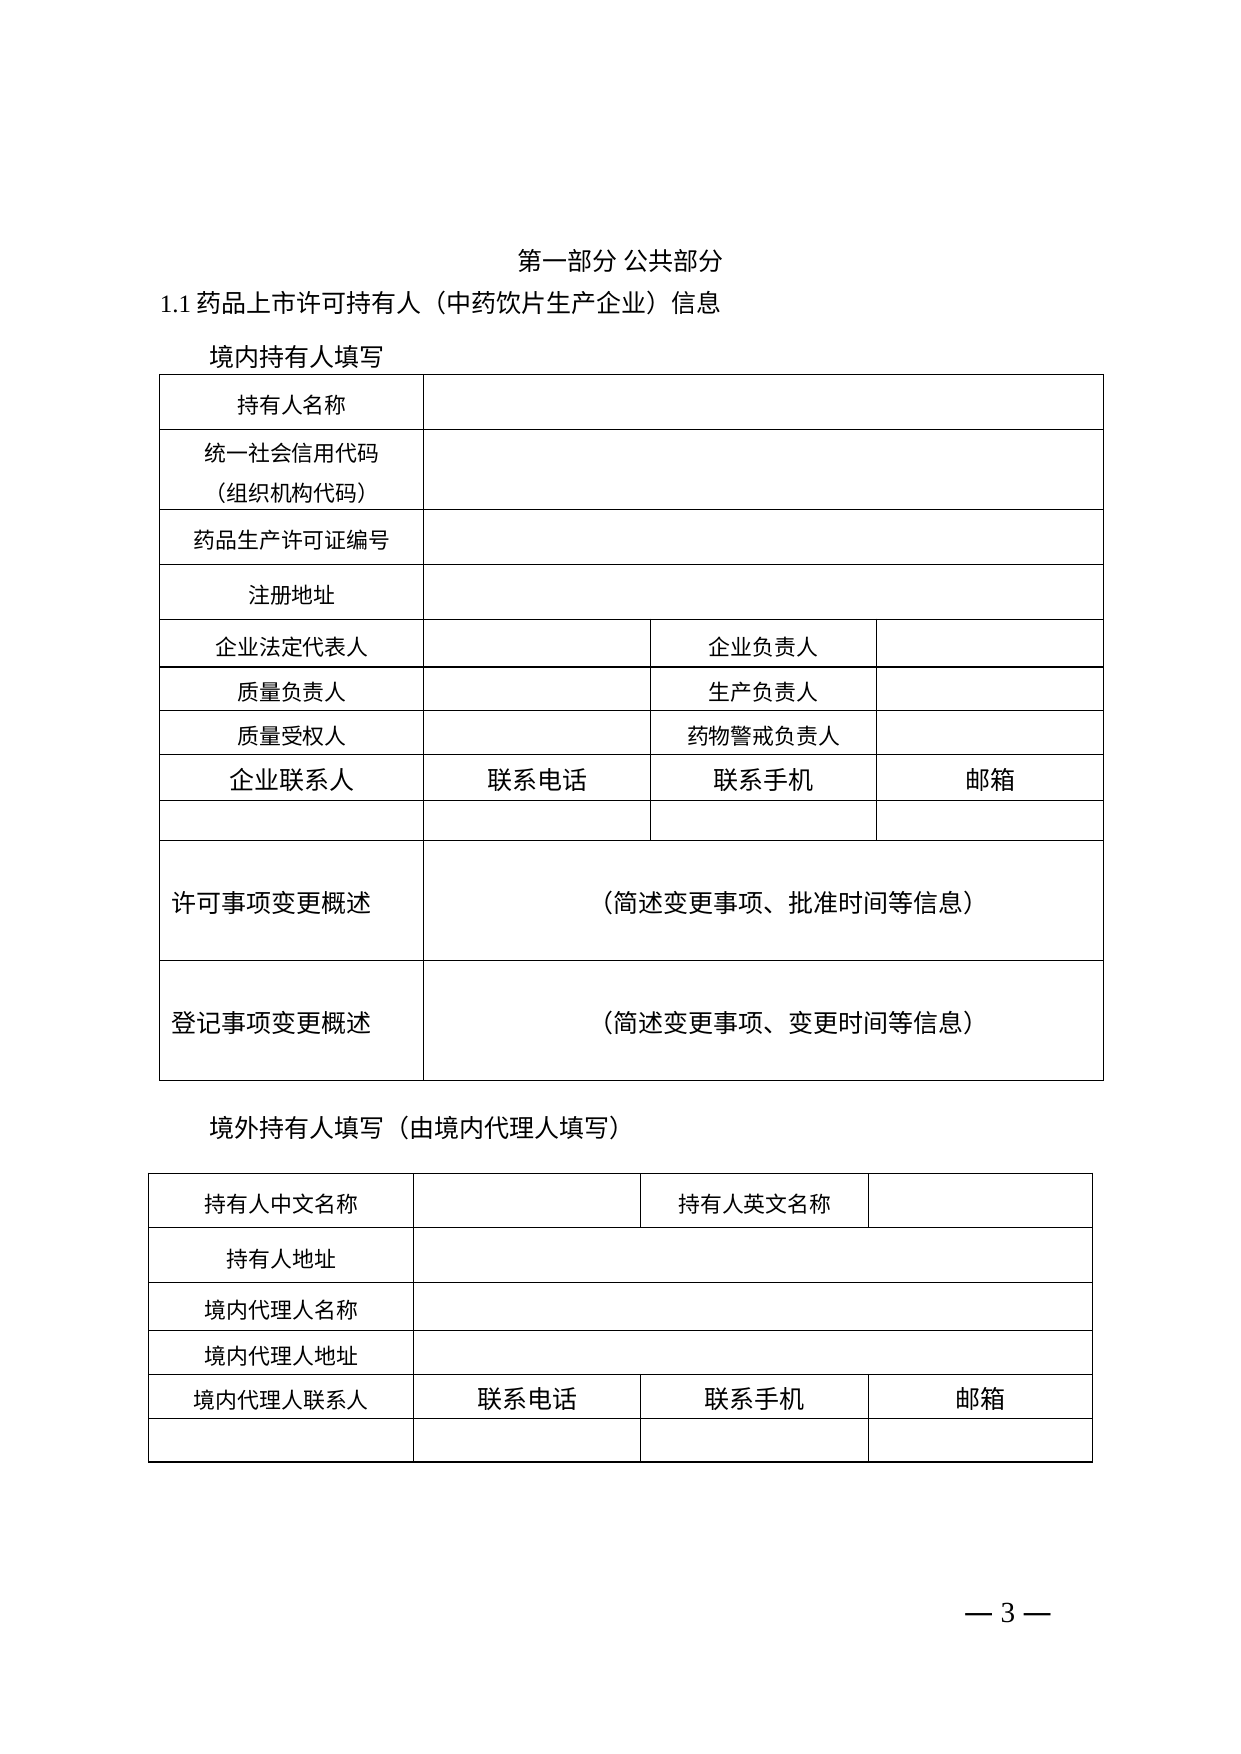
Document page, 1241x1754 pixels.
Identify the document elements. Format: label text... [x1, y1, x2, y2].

table_cell [651, 801, 876, 840]
table_cell 境内代理人地址 [149, 1331, 413, 1374]
table_cell 企业联系人 [160, 755, 423, 799]
table_cell 企业负责人 [651, 620, 876, 666]
table_cell [869, 1419, 1092, 1461]
table_cell [424, 620, 650, 666]
table_cell 联系电话 [414, 1375, 640, 1418]
text 境内持有人填写 [159, 338, 1081, 374]
table_cell [414, 1283, 1092, 1330]
table_cell [641, 1419, 868, 1461]
text 境外持有人填写（由境内代理人填写） [159, 1108, 1081, 1145]
table_cell [414, 1331, 1092, 1374]
table_cell 邮箱 [877, 755, 1103, 799]
table_cell 注册地址 [160, 565, 423, 618]
table_cell [877, 668, 1103, 710]
table_cell 联系手机 [651, 755, 876, 799]
table_cell 统一社会信用代码 （组织机构代码） [160, 430, 423, 509]
table_cell [877, 620, 1103, 666]
table_cell [424, 711, 650, 754]
table_cell [424, 510, 1103, 564]
table_cell 持有人地址 [149, 1228, 413, 1282]
table_cell [149, 1419, 413, 1461]
table_cell [424, 565, 1103, 618]
table_cell [877, 801, 1103, 840]
table_cell [877, 711, 1103, 754]
table_cell 境内代理人联系人 [149, 1375, 413, 1418]
table_cell 药品生产许可证编号 [160, 510, 423, 564]
table_cell 邮箱 [869, 1375, 1092, 1418]
table_cell [424, 668, 650, 710]
table_cell 联系电话 [424, 755, 650, 799]
table_cell [424, 801, 650, 840]
table_cell 生产负责人 [651, 668, 876, 710]
table_cell 质量负责人 [160, 668, 423, 710]
table_header 持有人中文名称 [149, 1174, 413, 1227]
text 第一部分 公共部分 [159, 217, 1081, 283]
table_cell 境内代理人名称 [149, 1283, 413, 1330]
table_cell [414, 1228, 1092, 1282]
table_header 持有人英文名称 [641, 1174, 868, 1227]
table_header 持有人名称 [160, 375, 423, 429]
table_cell [414, 1419, 640, 1461]
table_cell 登记事项变更概述 [160, 961, 423, 1080]
table_cell [160, 801, 423, 840]
table_cell 联系手机 [641, 1375, 868, 1418]
table_cell （简述变更事项、变更时间等信息） [424, 961, 1103, 1080]
table_cell （简述变更事项、批准时间等信息） [424, 841, 1103, 960]
table_cell [424, 430, 1103, 509]
table_cell 药物警戒负责人 [651, 711, 876, 754]
table_cell 许可事项变更概述 [160, 841, 423, 960]
table_header [414, 1174, 640, 1227]
table_header [869, 1174, 1092, 1227]
table_cell 质量受权人 [160, 711, 423, 754]
table_cell 企业法定代表人 [160, 620, 423, 666]
text 1.1药品上市许可持有人（中药饮片生产企业）信息 [159, 283, 1081, 319]
table_header [424, 375, 1103, 429]
